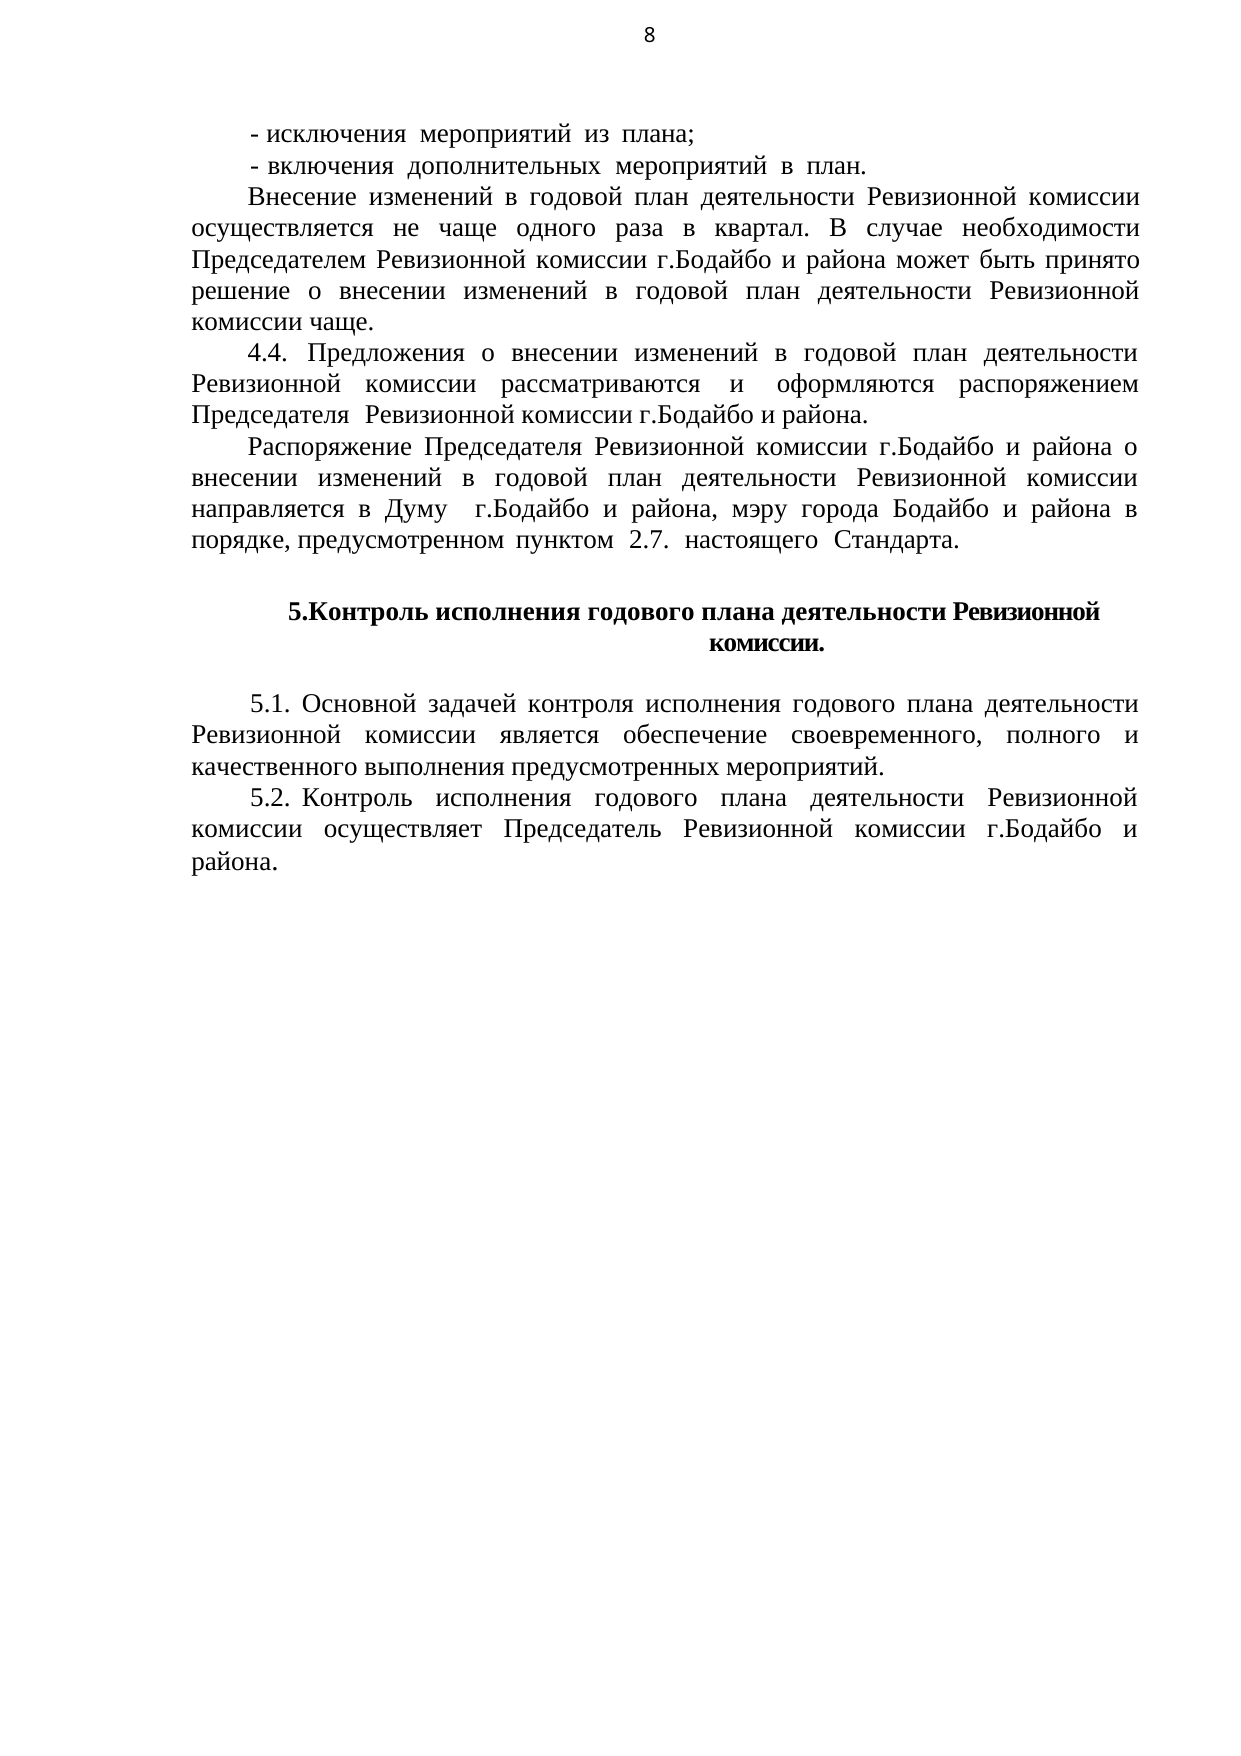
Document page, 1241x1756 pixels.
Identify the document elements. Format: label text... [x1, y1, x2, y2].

list Предложения о внесении изменений в годовой план деятельности Ревизионной комиссии рассматриваются и оформляются распоряжением Председателя Ревизионной комиссии г.Бодайбо и района. [191, 336, 1139, 430]
text Внесение изменений в годовой план деятельности Ревизионной комиссии осуществляется не чаще одного раза в квартал. В случае необходимости Председателем Ревизионной комиссии г.Бодайбо и района может быть принято решение о внесении изменений в годовой план деятельности Ревизионной комиссии чаще. [191, 180, 1141, 336]
list Основной задачей контроля исполнения годового плана деятельности Ревизионной комиссии является обеспечение своевременного, полного и качественного выполнения предусмотренных мероприятий. [191, 687, 1140, 781]
list Контроль исполнения годового плана деятельности Ревизионной комиссии осуществляет Председатель Ревизионной комиссии г.Бодайбо и района. [191, 781, 1138, 877]
text Распоряжение Председателя Ревизионной комиссии г.Бодайбо и района о внесении изменений в годовой план деятельности Ревизионной комиссии направляется в Думу г.Бодайбо и района, мэру города Бодайбо и района в порядке, предусмотренном пунктом 2.7. настоящего Стандарта. [191, 430, 1139, 554]
list включения дополнительных мероприятий в план. [250, 149, 1152, 180]
list исключения мероприятий из плана; [250, 118, 1152, 149]
text 5.Контроль исполнения годового плана деятельности Ревизионной комиссии. [236, 595, 1152, 657]
